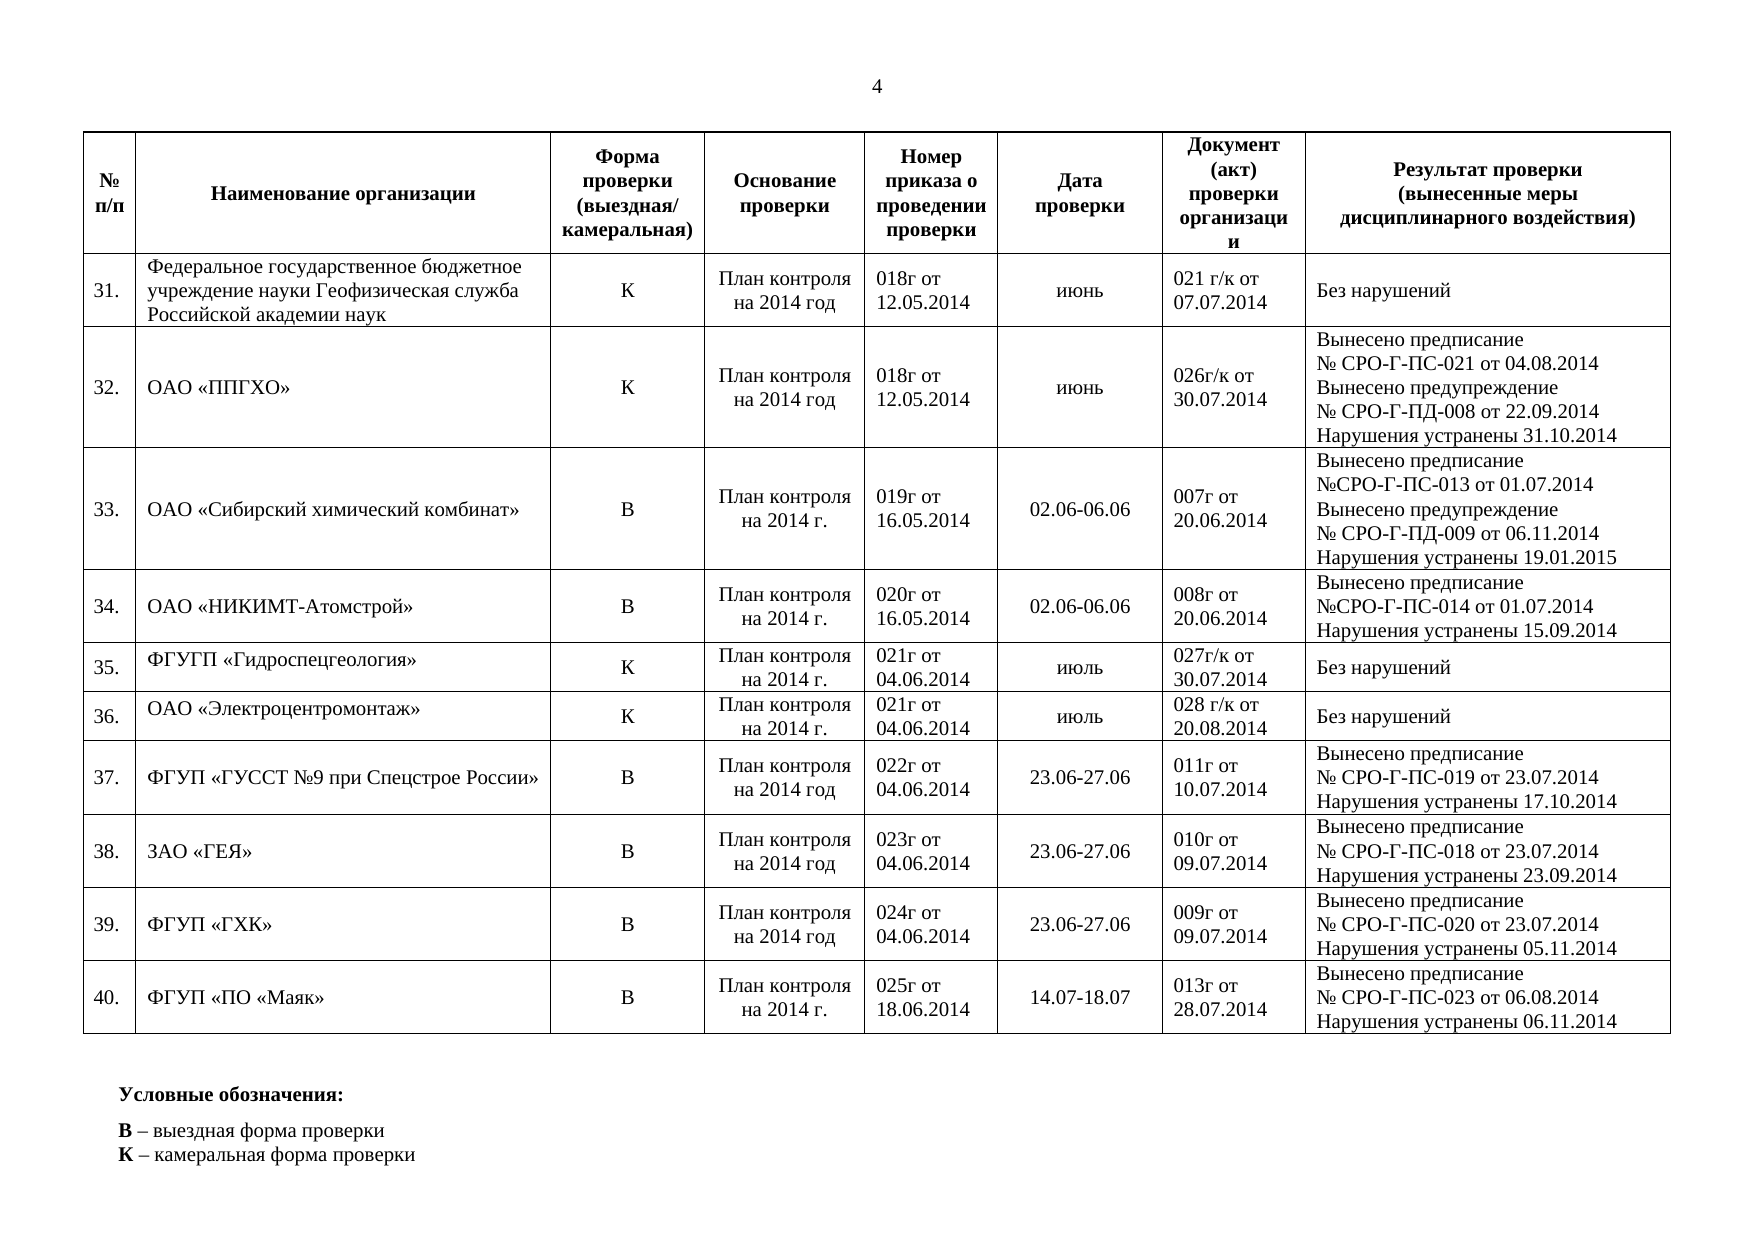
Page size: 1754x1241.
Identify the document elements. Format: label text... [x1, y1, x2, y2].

table_cell 026г/к от 30.07.2014 [1163, 327, 1305, 447]
table_cell План контроля на 2014 г. [705, 961, 864, 1033]
table_cell План контроля на 2014 год [705, 888, 864, 960]
table_header Номер приказа о проведении проверки [865, 133, 997, 253]
table_cell 023г от 04.06.2014 [865, 815, 997, 887]
table_cell К [551, 254, 704, 326]
table_cell 025г от 18.06.2014 [865, 961, 997, 1033]
table_header Дата проверки [998, 133, 1162, 253]
table_cell План контроля на 2014 год [705, 741, 864, 813]
table_header Результат проверки (вынесенные меры дисциплинарного воздействия) [1306, 133, 1670, 253]
table_cell 021 г/к от 07.07.2014 [1163, 254, 1305, 326]
table_cell ОАО «Сибирский химический комбинат» [136, 448, 550, 569]
table_cell 021г от 04.06.2014 [865, 692, 997, 740]
table_cell ФГУП «ГУССТ №9 при Спецстрое России» [136, 741, 550, 813]
table_cell К [551, 692, 704, 740]
table_cell Вынесено предписание № СРО-Г-ПС-019 от 23.07.2014 Нарушения устранены 17.10.2014 [1306, 741, 1670, 813]
table_cell В [551, 815, 704, 887]
table_cell ОАО «ППГХО» [136, 327, 550, 447]
table_cell 009г от 09.07.2014 [1163, 888, 1305, 960]
table_cell ОАО «Электроцентромонтаж» [136, 692, 550, 740]
table_cell План контроля на 2014 г. [705, 692, 864, 740]
table_cell Без нарушений [1306, 643, 1670, 691]
table_cell План контроля на 2014 г. [705, 570, 864, 642]
table_cell В [551, 741, 704, 813]
table_cell Вынесено предписание № СРО-Г-ПС-020 от 23.07.2014 Нарушения устранены 05.11.2014 [1306, 888, 1670, 960]
table_cell 23.06-27.06 [998, 888, 1162, 960]
table_cell [84, 692, 135, 740]
table_cell ЗАО «ГЕЯ» [136, 815, 550, 887]
table_cell 011г от 10.07.2014 [1163, 741, 1305, 813]
table_cell Вынесено предписание № СРО-Г-ПС-018 от 23.07.2014 Нарушения устранены 23.09.2014 [1306, 815, 1670, 887]
table_cell 018г от 12.05.2014 [865, 254, 997, 326]
table_cell 022г от 04.06.2014 [865, 741, 997, 813]
table_cell 021г от 04.06.2014 [865, 643, 997, 691]
table_cell План контроля на 2014 год [705, 254, 864, 326]
table_cell 020г от 16.05.2014 [865, 570, 997, 642]
table_cell [84, 570, 135, 642]
table_cell План контроля на 2014 год [705, 327, 864, 447]
table_cell [84, 888, 135, 960]
table_cell 02.06-06.06 [998, 448, 1162, 569]
table_cell ОАО «НИКИМТ-Атомстрой» [136, 570, 550, 642]
table_cell 23.06-27.06 [998, 815, 1162, 887]
table_cell В [551, 570, 704, 642]
table_cell [84, 254, 135, 326]
table_cell В [551, 888, 704, 960]
table_header Наименование организации [136, 133, 550, 253]
table_cell 024г от 04.06.2014 [865, 888, 997, 960]
table_cell 23.06-27.06 [998, 741, 1162, 813]
table_cell июль [998, 643, 1162, 691]
table_cell июнь [998, 327, 1162, 447]
table_cell 008г от 20.06.2014 [1163, 570, 1305, 642]
table_cell июнь [998, 254, 1162, 326]
table_cell Без нарушений [1306, 692, 1670, 740]
table_cell В [551, 961, 704, 1033]
table_cell [84, 327, 135, 447]
table_header Форма проверки (выездная/ камеральная) [551, 133, 704, 253]
table_cell План контроля на 2014 г. [705, 448, 864, 569]
table_cell [84, 815, 135, 887]
table_cell 02.06-06.06 [998, 570, 1162, 642]
table_header Документ (акт) проверки организации [1163, 133, 1305, 253]
table_cell Федеральное государственное бюджетное учреждение науки Геофизическая служба Российской академии наук [136, 254, 550, 326]
table_cell К [551, 327, 704, 447]
table_header Основание проверки [705, 133, 864, 253]
table_cell [84, 643, 135, 691]
table_cell [84, 448, 135, 569]
table_cell Вынесено предписание №СРО-Г-ПС-013 от 01.07.2014 Вынесено предупреждение № СРО-Г-ПД-009 от 06.11.2014 Нарушения устранены 19.01.2015 [1306, 448, 1670, 569]
table_cell В [551, 448, 704, 569]
table_cell Вынесено предписание № СРО-Г-ПС-023 от 06.08.2014 Нарушения устранены 06.11.2014 [1306, 961, 1670, 1033]
table_cell 027г/к от 30.07.2014 [1163, 643, 1305, 691]
table_cell План контроля на 2014 год [705, 815, 864, 887]
table_cell 019г от 16.05.2014 [865, 448, 997, 569]
table_cell 018г от 12.05.2014 [865, 327, 997, 447]
table_cell ФГУП «ПО «Маяк» [136, 961, 550, 1033]
table_cell План контроля на 2014 г. [705, 643, 864, 691]
table_cell 007г от 20.06.2014 [1163, 448, 1305, 569]
table_cell ФГУП «ГХК» [136, 888, 550, 960]
table_cell Вынесено предписание №СРО-Г-ПС-014 от 01.07.2014 Нарушения устранены 15.09.2014 [1306, 570, 1670, 642]
table_cell [84, 961, 135, 1033]
table_cell К [551, 643, 704, 691]
table_cell июль [998, 692, 1162, 740]
table_cell 013г от 28.07.2014 [1163, 961, 1305, 1033]
table_cell 14.07-18.07 [998, 961, 1162, 1033]
table_cell 028 г/к от 20.08.2014 [1163, 692, 1305, 740]
table_cell Вынесено предписание № СРО-Г-ПС-021 от 04.08.2014 Вынесено предупреждение № СРО-Г-ПД-008 от 22.09.2014 Нарушения устранены 31.10.2014 [1306, 327, 1670, 447]
table_cell [84, 741, 135, 813]
table_cell Без нарушений [1306, 254, 1670, 326]
table_cell ФГУГП «Гидроспецгеология» [136, 643, 550, 691]
table_header № п/п [84, 133, 135, 253]
table_cell 010г от 09.07.2014 [1163, 815, 1305, 887]
